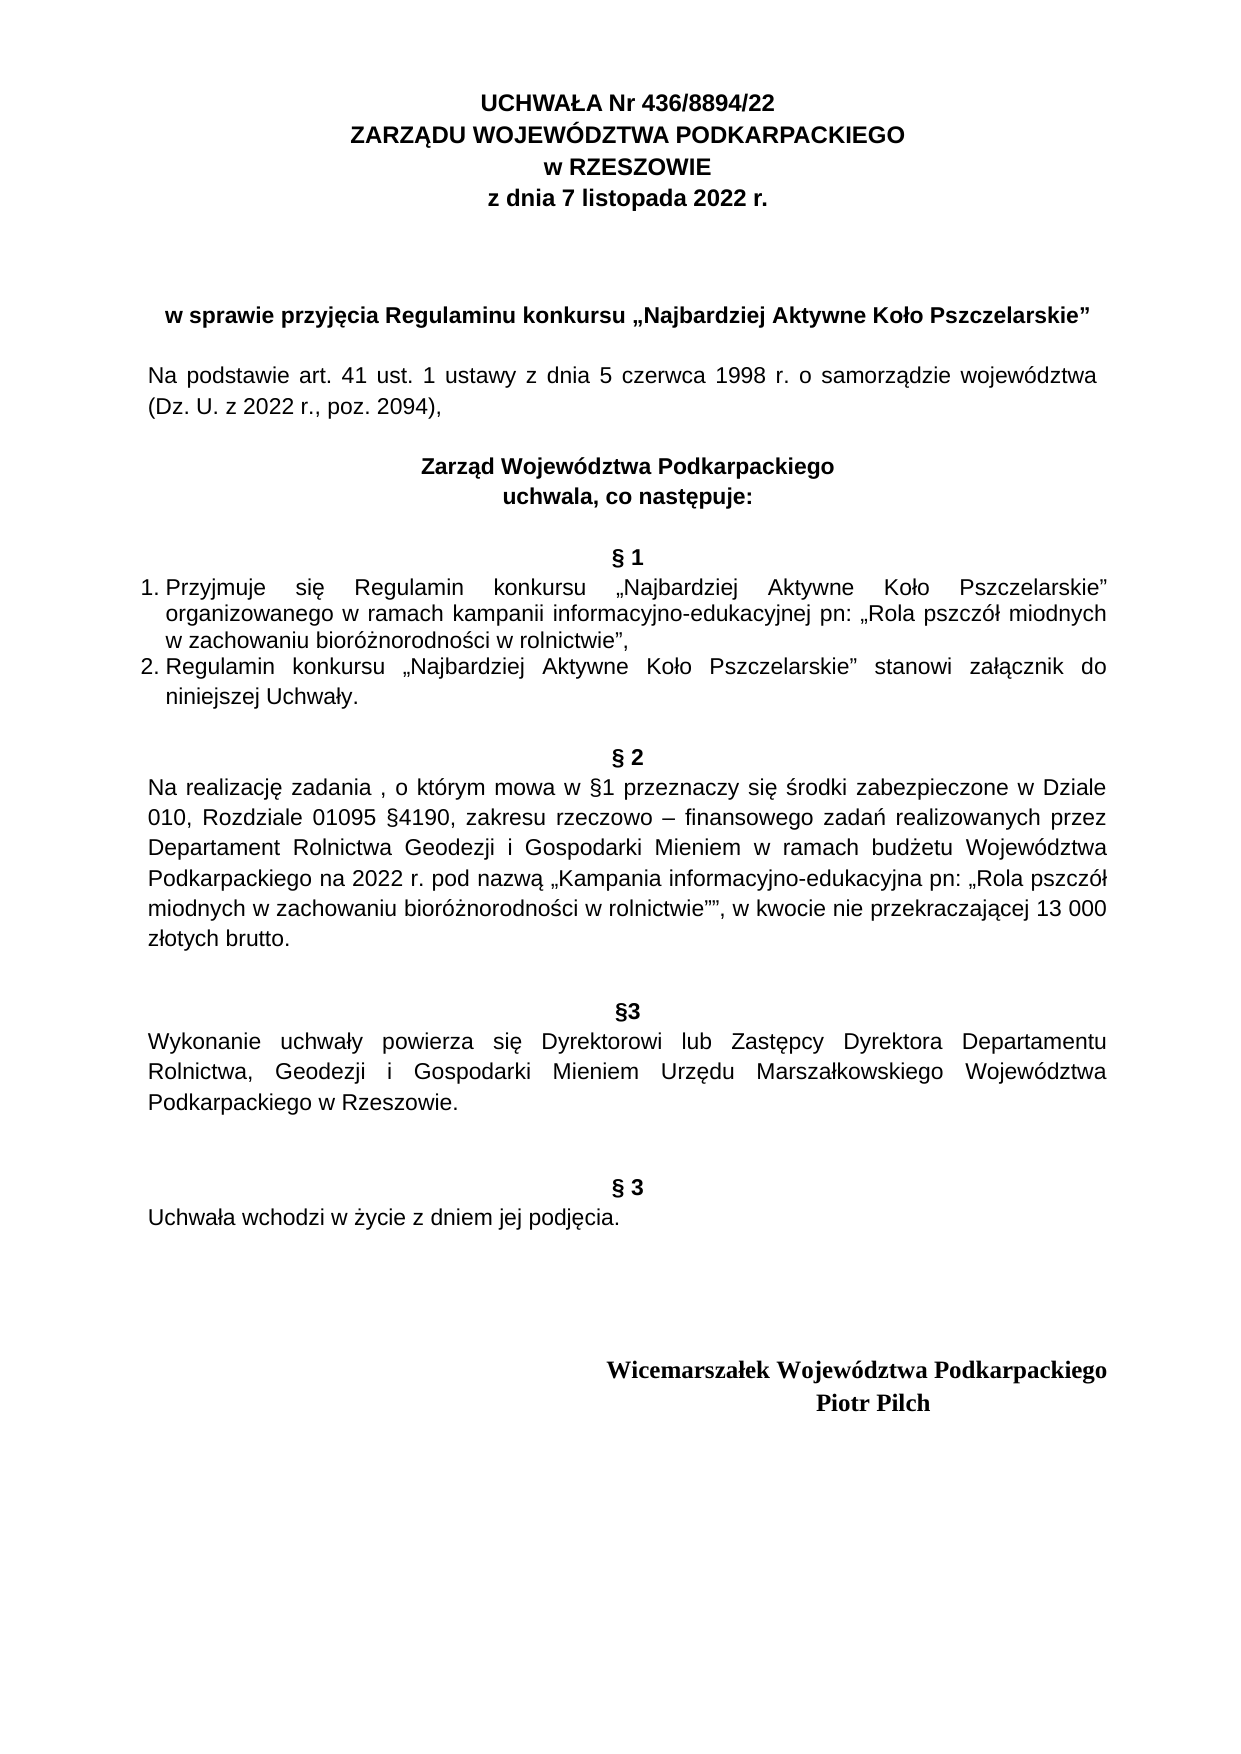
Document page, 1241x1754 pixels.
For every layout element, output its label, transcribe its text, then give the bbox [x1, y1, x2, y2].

text Zarząd Województwa Podkarpackiego [148, 453, 1107, 479]
text §3 [148, 998, 1107, 1024]
text Na realizację zadania , o którym mowa w §1 przeznaczy się środki zabezpieczone w Dziale 010, Rozdziale 01095 §4190, zakresu rzeczowo – finansowego zadań realizowanych przez Departament Rolnictwa Geodezji i Gospodarki Mieniem w ramach budżetu Województwa Podkarpackiego na 2022 r. pod nazwą „Kampania informacyjno-edukacyjna pn: „Rola pszczół miodnych w zachowaniu bioróżnorodności w rolnictwie””, w kwocie nie przekraczającej 13 000 złotych brutto. [148, 774, 1107, 951]
text Uchwała wchodzi w życie z dniem jej podjęcia. [148, 1204, 1107, 1230]
text § 2 [148, 744, 1107, 770]
text Na podstawie art. 41 ust. 1 ustawy z dnia 5 czerwca 1998 r. o samorządzie województwa (Dz. U. z 2022 r., poz. 2094), [148, 362, 1107, 419]
text Piotr Pilch [148, 1388, 930, 1417]
text § 1 [148, 544, 1107, 570]
text w sprawie przyjęcia Regulaminu konkursu „Najbardziej Aktywne Koło Pszczelarskie” [148, 302, 1107, 328]
list Przyjmuje się Regulamin konkursu „Najbardziej Aktywne Koło Pszczelarskie” organizowanego w ramach kampanii informacyjno-edukacyjnej pn: „Rola pszczół miodnych w zachowaniu bioróżnorodności w rolnictwie”, [159, 574, 1107, 653]
text § 3 [148, 1174, 1107, 1200]
text Wicemarszałek Województwa Podkarpackiego [148, 1355, 1107, 1384]
list Regulamin konkursu „Najbardziej Aktywne Koło Pszczelarskie” stanowi załącznik do niniejszej Uchwały. [159, 653, 1107, 709]
subtitle UCHWAŁA Nr 436/8894/22 ZARZĄDU WOJEWÓDZTWA PODKARPACKIEGO w RZESZOWIE z dnia 7 listopada 2022 r. [148, 89, 1107, 212]
text Wykonanie uchwały powierza się Dyrektorowi lub Zastępcy Dyrektora Departamentu Rolnictwa, Geodezji i Gospodarki Mieniem Urzędu Marszałkowskiego Województwa Podkarpackiego w Rzeszowie. [148, 1028, 1107, 1115]
text uchwala, co następuje: [148, 483, 1107, 510]
